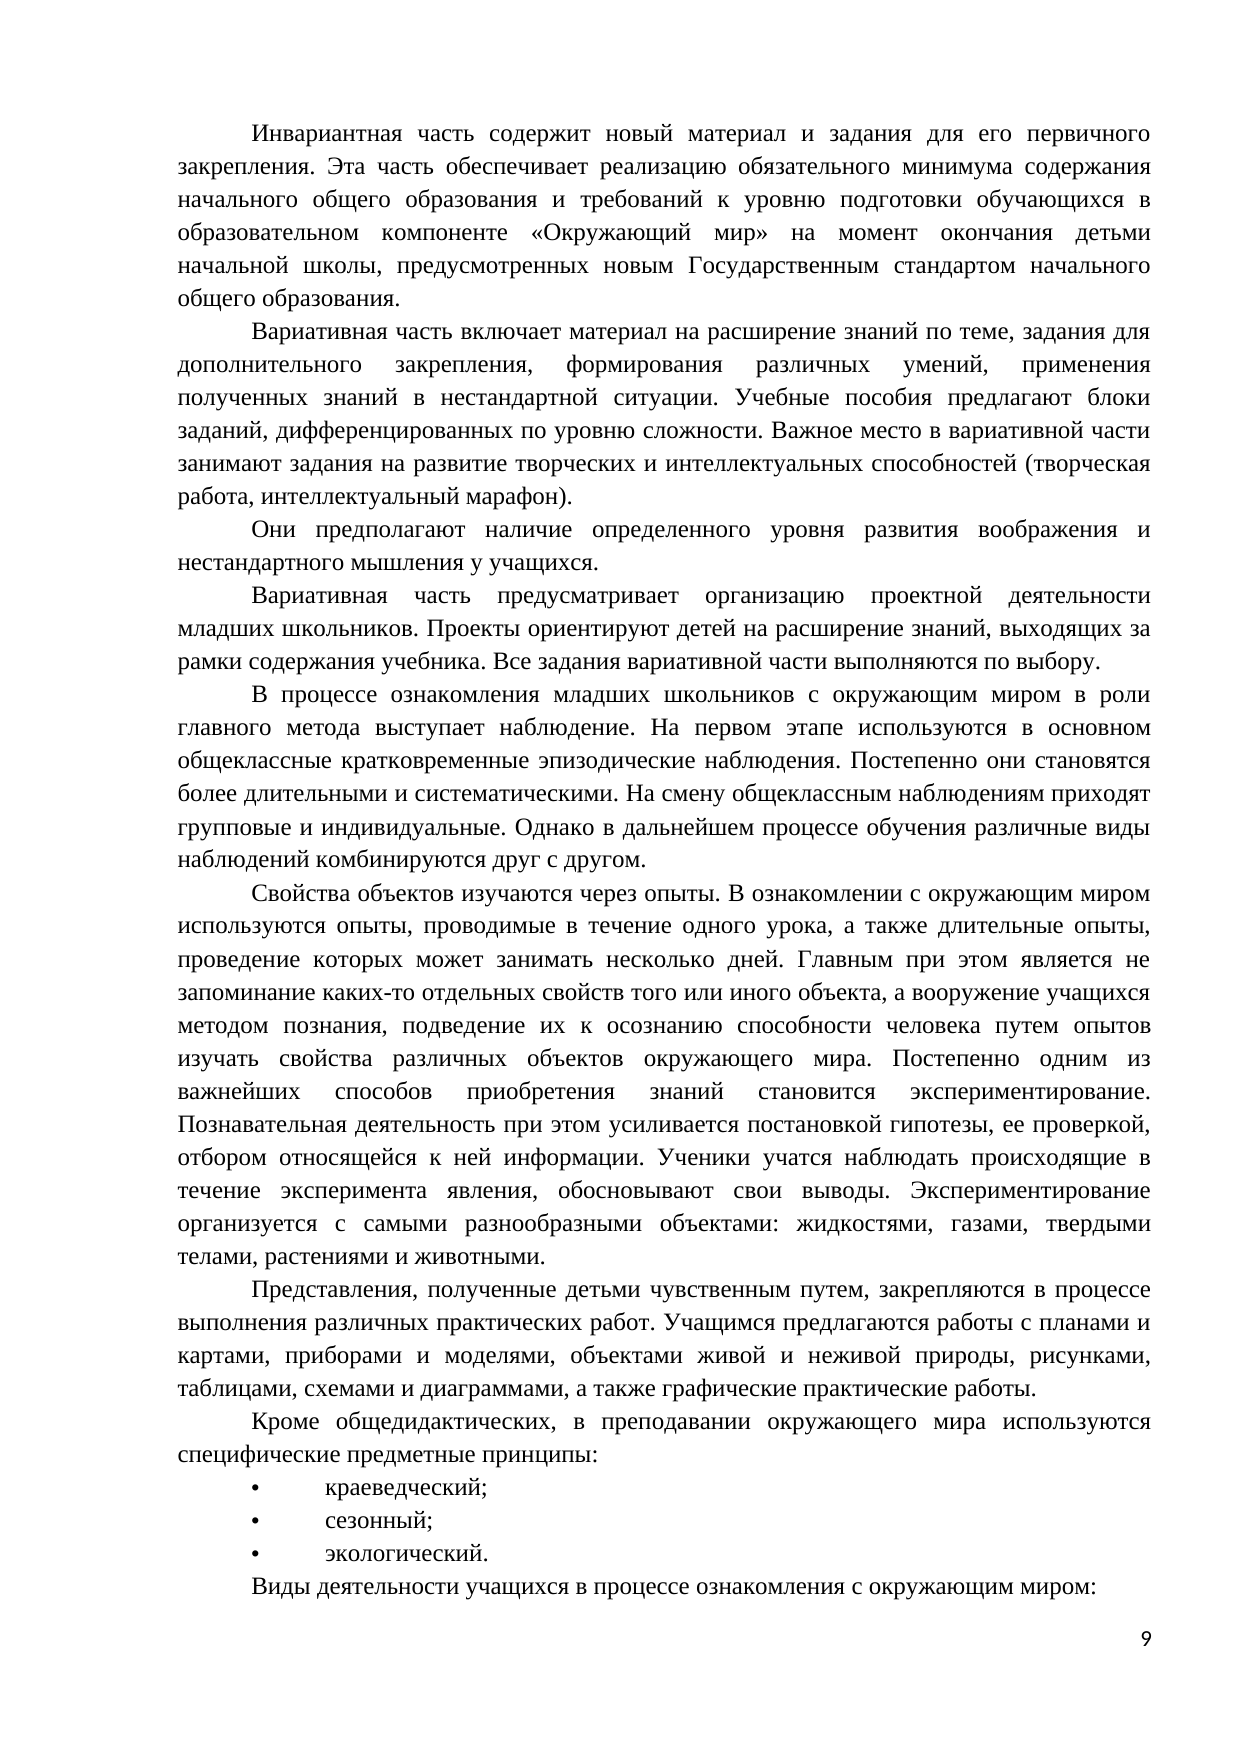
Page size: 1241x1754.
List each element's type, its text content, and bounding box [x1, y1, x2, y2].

text Инвариантная часть содержит новый материал и задания для его первичного закрепления. Эта часть обеспечивает реализацию обязательного минимума содержания начального общего образования и требований к уровню подготовки обучающихся в образовательном компоненте «Окружающий мир» на момент окончания детьми начальной школы, предусмотренных новым Государственным стандартом начального общего образования. [177, 118, 1152, 312]
text Они предполагают наличие определенного уровня развития воображения и нестандартного мышления у учащихся. [177, 514, 1152, 576]
list экологический. [177, 1538, 1152, 1567]
text Виды деятельности учащихся в процессе ознакомления с окружающим миром: [177, 1571, 1152, 1600]
text Свойства объектов изучаются через опыты. В ознакомлении с окружающим миром используются опыты, проводимые в течение одного урока, а также длительные опыты, проведение которых может занимать несколько дней. Главным при этом является не запоминание каких-то отдельных свойств того или иного объекта, а вооружение учащихся методом познания, подведение их к осознанию способности человека путем опытов изучать свойства различных объектов окружающего мира. Постепенно одним из важнейших способов приобретения знаний становится экспериментирование. Познавательная деятельность при этом усиливается постановкой гипотезы, ее проверкой, отбором относящейся к ней информации. Ученики учатся наблюдать происходящие в течение эксперимента явления, обосновывают свои выводы. Экспериментирование организуется с самыми разнообразными объектами: жидкостями, газами, твердыми телами, растениями и животными. [177, 878, 1152, 1269]
text Вариативная часть включает материал на расширение знаний по теме, задания для дополнительного закрепления, формирования различных умений, применения полученных знаний в нестандартной ситуации. Учебные пособия предлагают блоки заданий, дифференцированных по уровню сложности. Важное место в вариативной части занимают задания на развитие творческих и интеллектуальных способностей (творческая работа, интеллектуальный марафон). [177, 316, 1152, 510]
list краеведческий; [177, 1472, 1152, 1501]
text Представления, полученные детьми чувственным путем, закрепляются в процессе выполнения различных практических работ. Учащимся предлагаются работы с планами и картами, приборами и моделями, объектами живой и неживой природы, рисунками, таблицами, схемами и диаграммами, а также графические практические работы. [177, 1274, 1152, 1402]
text В процессе ознакомления младших школьников с окружающим миром в роли главного метода выступает наблюдение. На первом этапе используются в основном общеклассные кратковременные эпизодические наблюдения. Постепенно они становятся более длительными и систематическими. На смену общеклассным наблюдениям приходят групповые и индивидуальные. Однако в дальнейшем процессе обучения различные виды наблюдений комбинируются друг с другом. [177, 679, 1152, 873]
text Кроме общедидактических, в преподавании окружающего мира используются специфические предметные принципы: [177, 1406, 1152, 1468]
text Вариативная часть предусматривает организацию проектной деятельности младших школьников. Проекты ориентируют детей на расширение знаний, выходящих за рамки содержания учебника. Все задания вариативной части выполняются по выбору. [177, 580, 1152, 675]
list сезонный; [177, 1505, 1152, 1534]
